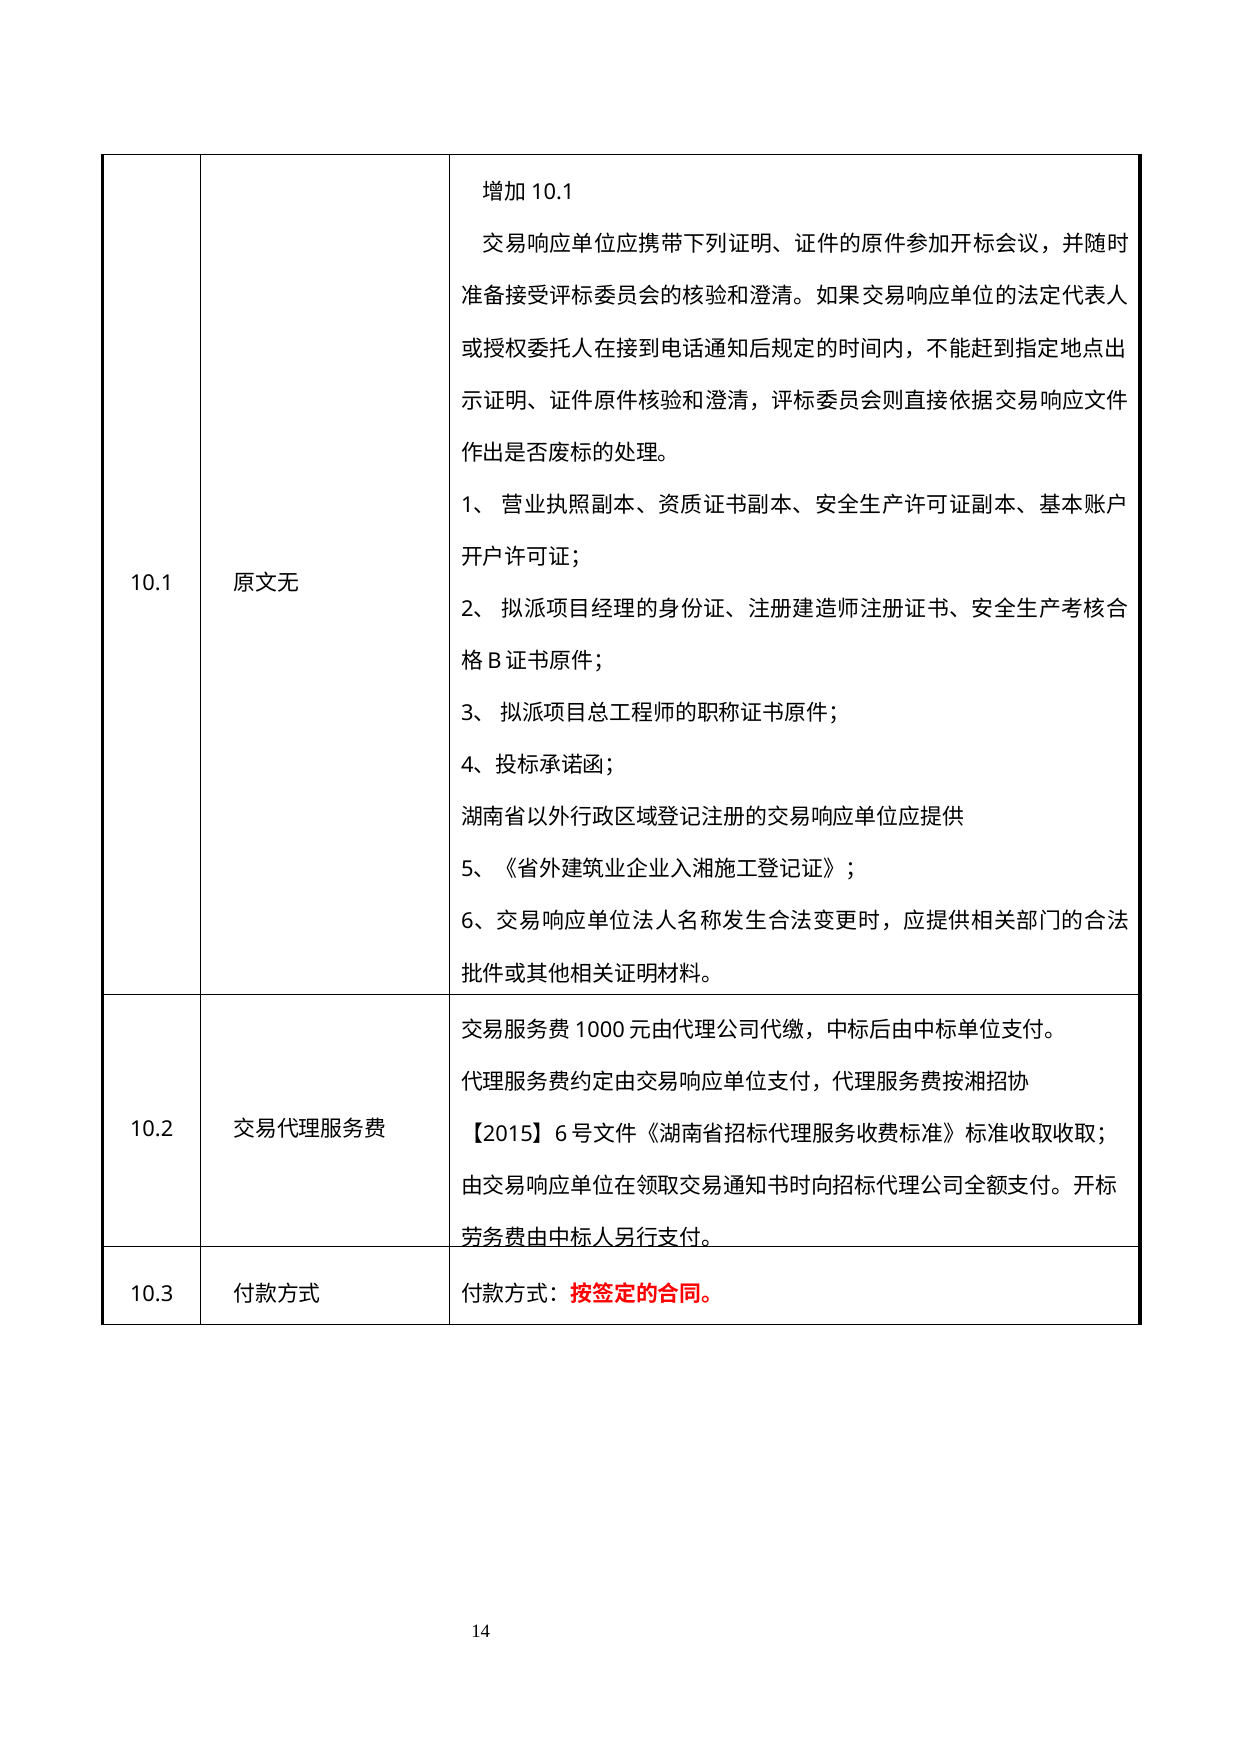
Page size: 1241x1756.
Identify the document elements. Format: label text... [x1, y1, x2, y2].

table_cell 交易代理服务费 [201, 995, 449, 1246]
table_cell 10.2 [104, 995, 200, 1246]
table_cell 付款方式 [201, 1247, 449, 1324]
table_cell 10.3 [104, 1247, 200, 1324]
table_cell 付款方式：按签定的合同。 [450, 1247, 1138, 1324]
table_cell 原文无 [201, 155, 449, 994]
table_cell 增加10.1 交易响应单位应携带下列证明、证件的原件参加开标会议，并随时准备接受评标委员会的核验和澄清。如果交易响应单位的法定代表人或授权委托人在接到电话通知后规定的时间内，不能赶到指定地点出示证明、证件原件核验和澄清，评标委员会则直接依据交易响应文件作出是否废标的处理。 1、 营业执照副本、资质证书副本、安全生产许可证副本、基本账户开户许可证； 2、 拟派项目经理的身份证、注册建造师注册证书、安全生产考核合格B证书原件； 3、 拟派项目总工程师的职称证书原件； 4、投标承诺函； 湖南省以外行政区域登记注册的交易响应单位应提供 5、《省外建筑业企业入湘施工登记证》； 6、交易响应单位法人名称发生合法变更时，应提供相关部门的合法批件或其他相关证明材料。 [450, 155, 1138, 994]
table_cell 10.1 [104, 155, 200, 994]
table_cell 交易服务费1000元由代理公司代缴，中标后由中标单位支付。 代理服务费约定由交易响应单位支付，代理服务费按湘招协【2015】6号文件《湖南省招标代理服务收费标准》标准收取收取；由交易响应单位在领取交易通知书时向招标代理公司全额支付。开标劳务费由中标人另行支付。 [450, 995, 1138, 1246]
